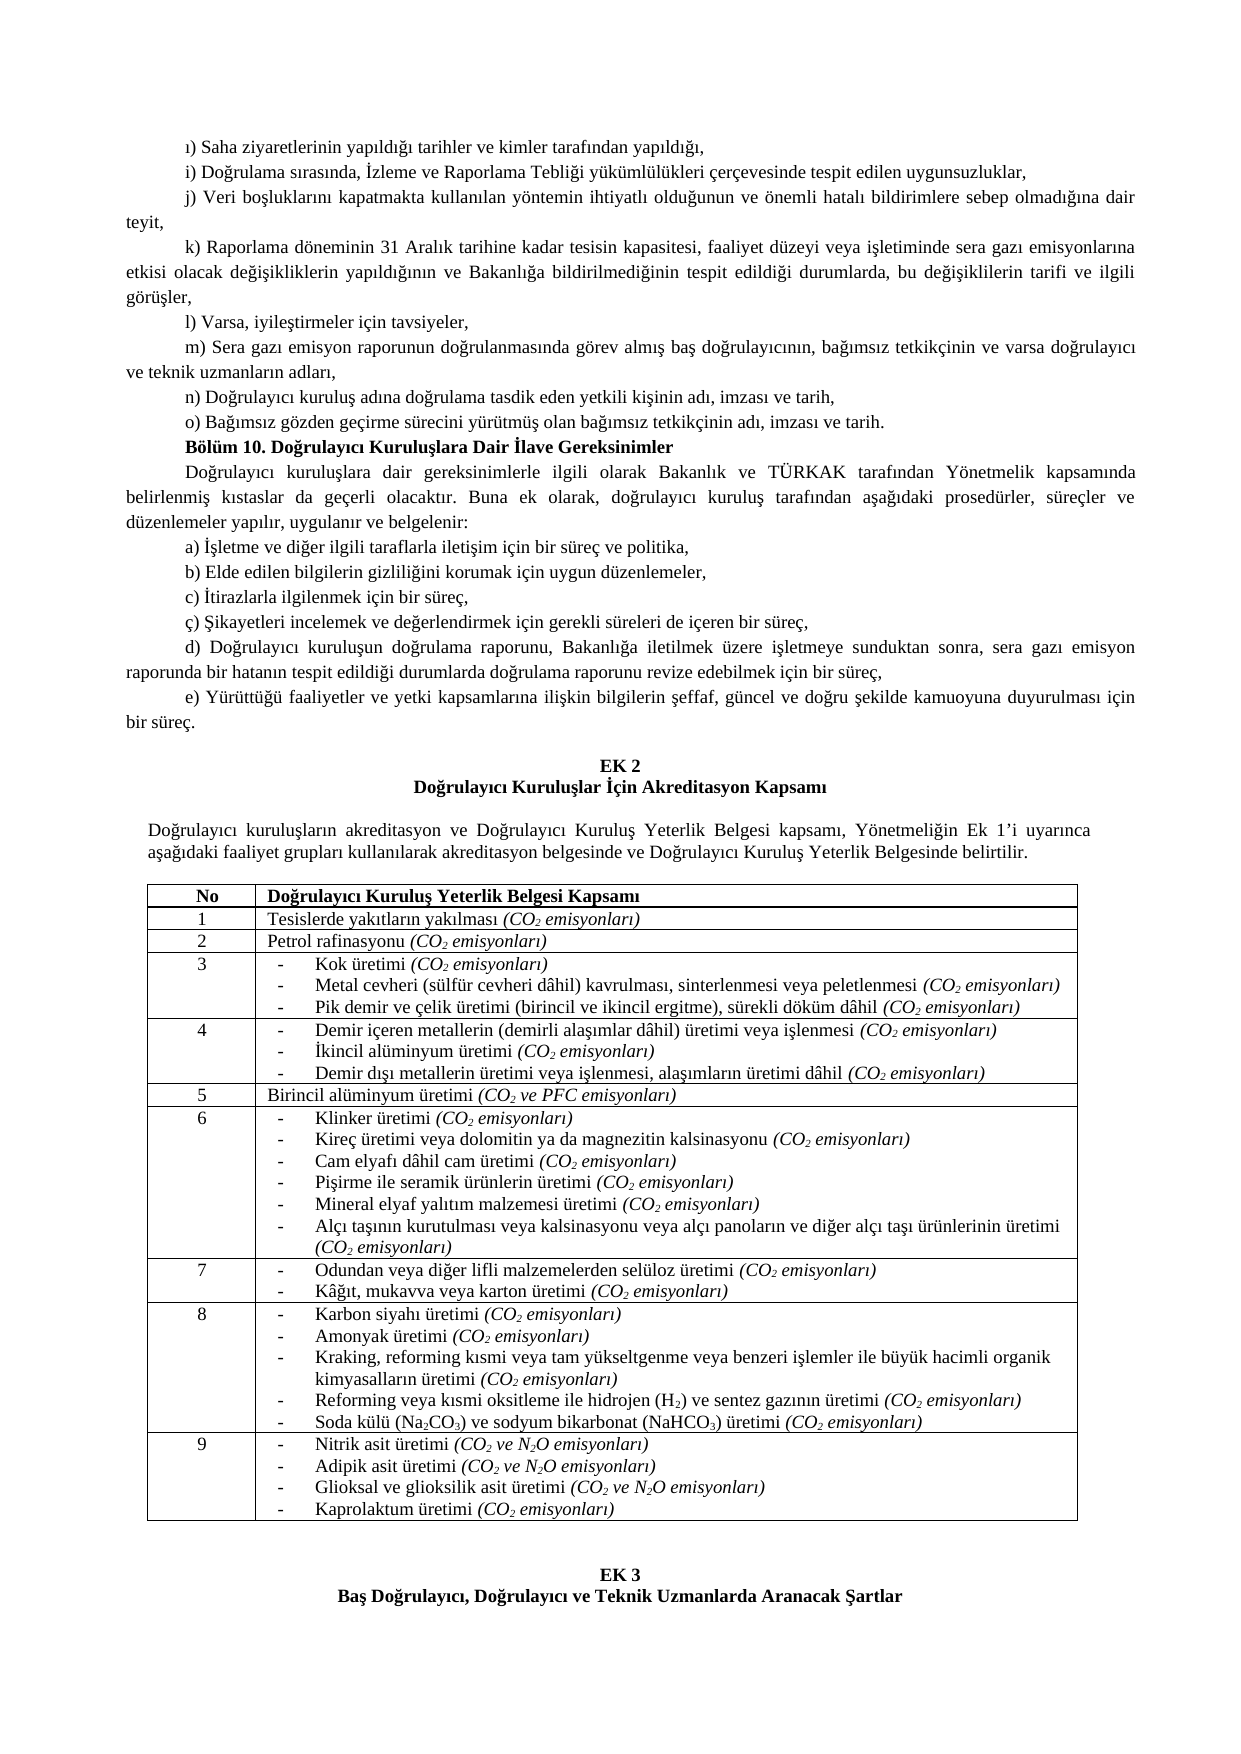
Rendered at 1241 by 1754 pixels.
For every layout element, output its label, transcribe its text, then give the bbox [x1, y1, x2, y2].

table_cell 1 [148, 908, 255, 929]
table_cell Demir içeren metallerin (demirli alaşımlar dâhil) üretimi veya işlenmesi (CO2 emisyonları) İkincil alüminyum üretimi (CO2 emisyonları) Demir dışı metallerin üretimi veya işlenmesi, alaşımların üretimi dâhil (CO2 emisyonları) [256, 1019, 1077, 1083]
text Baş Doğrulayıcı, Doğrulayıcı ve Teknik Uzmanlarda Aranacak Şartlar [148, 1585, 1093, 1607]
table_cell 7 [148, 1259, 255, 1302]
table_cell Klinker üretimi (CO2 emisyonları) Kireç üretimi veya dolomitin ya da magnezitin kalsinasyonu (CO2 emisyonları) Cam elyafı dâhil cam üretimi (CO2 emisyonları) Pişirme ile seramik ürünlerin üretimi (CO2 emisyonları) Mineral elyaf yalıtım malzemesi üretimi (CO2 emisyonları) Alçı taşının kurutulması veya kalsinasyonu veya alçı panoların ve diğer alçı taşı ürünlerinin üretimi (CO2 emisyonları) [256, 1107, 1077, 1258]
table_cell 6 [148, 1107, 255, 1258]
table_header No [148, 885, 255, 906]
table_cell 8 [148, 1303, 255, 1432]
table_cell 2 [148, 930, 255, 952]
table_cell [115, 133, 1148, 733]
text Doğrulayıcı kuruluşların akreditasyon ve Doğrulayıcı Kuruluş Yeterlik Belgesi kapsamı, Yönetmeliğin Ek 1’i uyarınca aşağıdaki faaliyet grupları kullanılarak akreditasyon belgesinde ve Doğrulayıcı Kuruluş Yeterlik Belgesinde belirtilir. [148, 819, 1093, 862]
text EK 2 [148, 754, 1093, 776]
table_cell Petrol rafinasyonu (CO2 emisyonları) [256, 930, 1077, 952]
table_cell Kok üretimi (CO2 emisyonları) Metal cevheri (sülfür cevheri dâhil) kavrulması, sinterlenmesi veya peletlenmesi (CO2 emisyonları) Pik demir ve çelik üretimi (birincil ve ikincil ergitme), sürekli döküm dâhil (CO2 emisyonları) [256, 953, 1077, 1017]
table_cell Karbon siyahı üretimi (CO2 emisyonları) Amonyak üretimi (CO2 emisyonları) Kraking, reforming kısmi veya tam yükseltgenme veya benzeri işlemler ile büyük hacimli organik kimyasalların üretimi (CO2 emisyonları) Reforming veya kısmi oksitleme ile hidrojen (H2) ve sentez gazının üretimi (CO2 emisyonları) Soda külü (Na2CO3) ve sodyum bikarbonat (NaHCO3) üretimi (CO2 emisyonları) [256, 1303, 1077, 1432]
table_cell 3 [148, 953, 255, 1017]
table_header Doğrulayıcı Kuruluş Yeterlik Belgesi Kapsamı [256, 885, 1077, 906]
table_cell Odundan veya diğer lifli malzemelerden selüloz üretimi (CO2 emisyonları) Kâğıt, mukavva veya karton üretimi (CO2 emisyonları) [256, 1259, 1077, 1302]
table_cell Tesislerde yakıtların yakılması (CO2 emisyonları) [256, 908, 1077, 929]
text EK 3 [148, 1564, 1093, 1585]
table_cell 5 [148, 1084, 255, 1106]
text Doğrulayıcı Kuruluşlar İçin Akreditasyon Kapsamı [148, 776, 1093, 798]
table_cell 4 [148, 1019, 255, 1083]
table_cell Birincil alüminyum üretimi (CO2 ve PFC emisyonları) [256, 1084, 1077, 1106]
table_cell 9 [148, 1433, 255, 1519]
table_cell Nitrik asit üretimi (CO2 ve N2O emisyonları) Adipik asit üretimi (CO2 ve N2O emisyonları) Glioksal ve glioksilik asit üretimi (CO2 ve N2O emisyonları) Kaprolaktum üretimi (CO2 emisyonları) [256, 1433, 1077, 1519]
